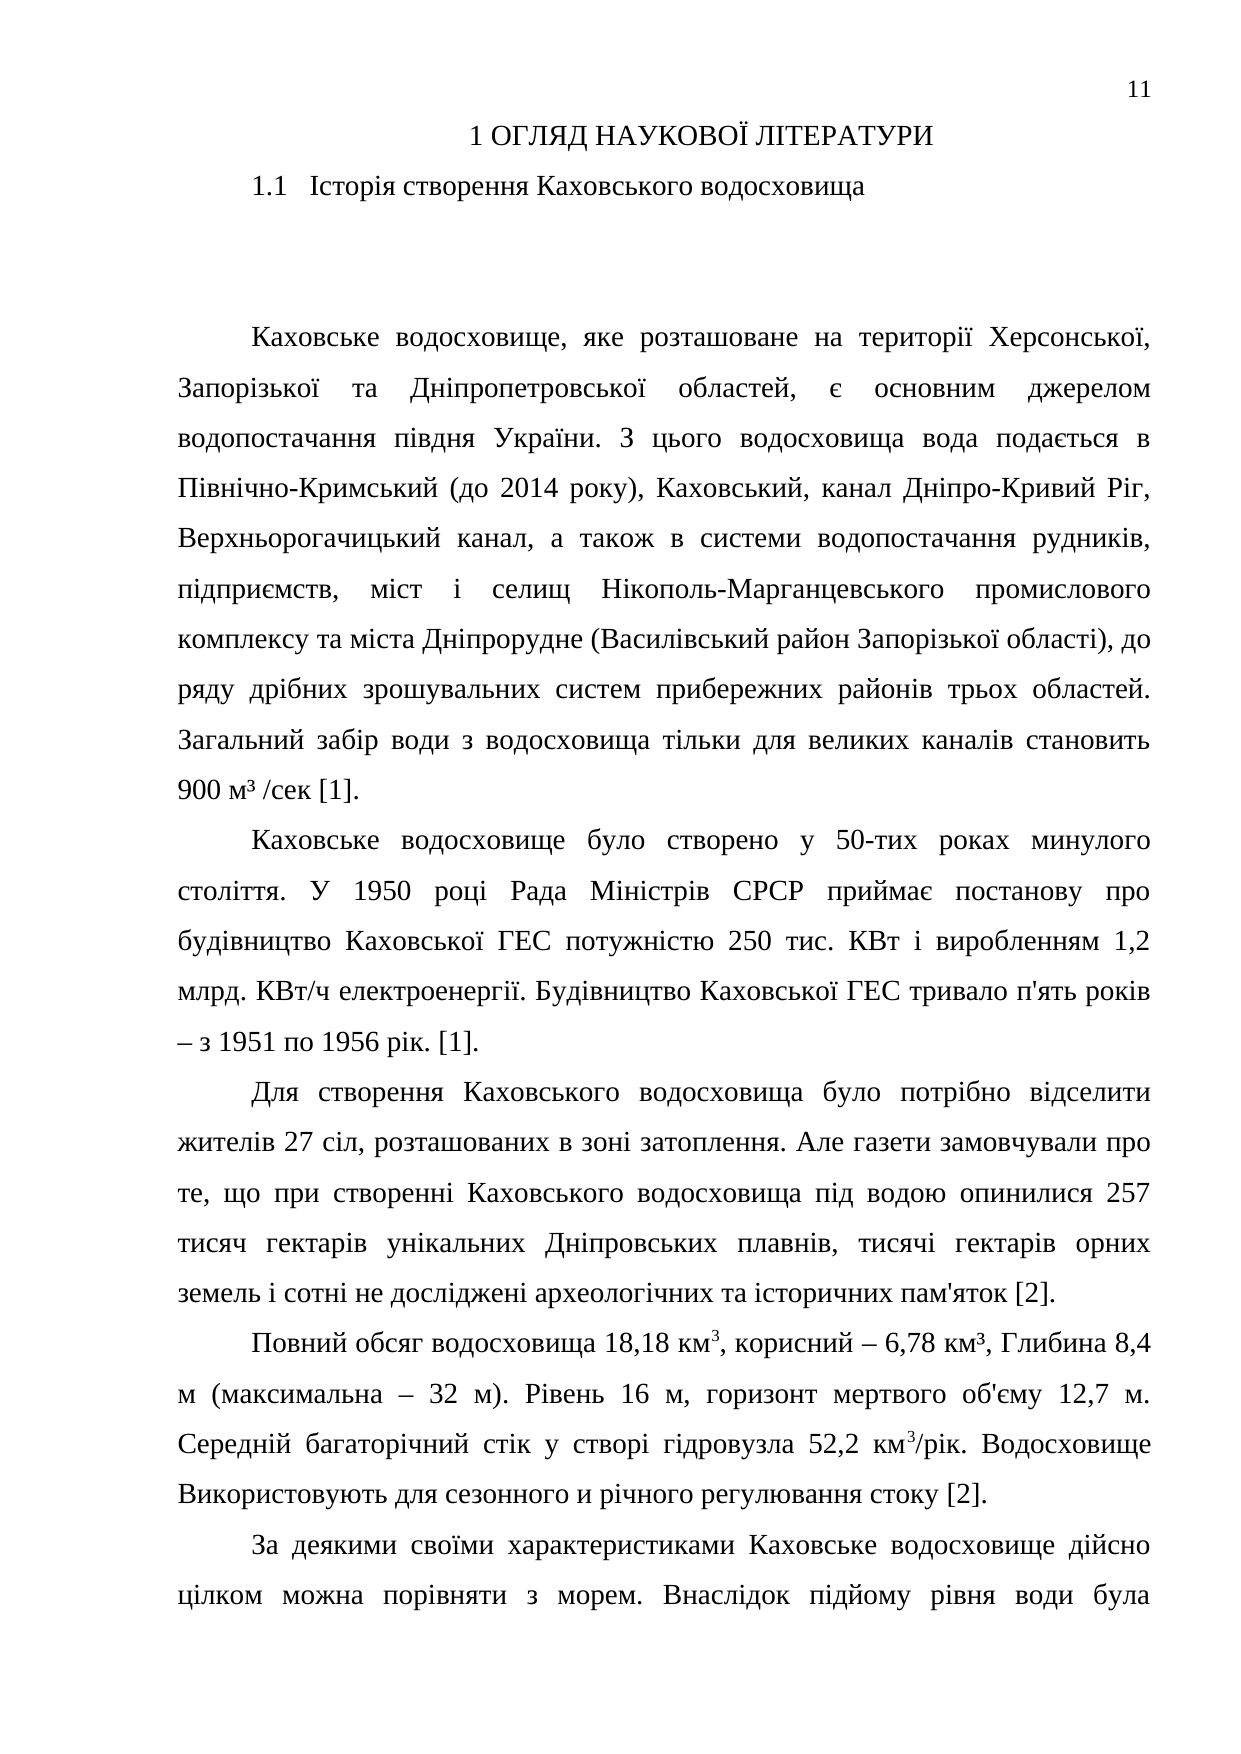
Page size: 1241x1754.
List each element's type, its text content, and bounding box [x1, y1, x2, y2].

text Для створення Каховського водосховища було потрібно відселити жителів 27 сіл, розташованих в зоні затоплення. Але газети замовчували про те, що при створенні Каховського водосховища під водою опинилися 257 тисяч гектарів унікальних Дніпровських плавнів, тисячі гектарів орних земель і сотні не досліджені археологічних та історичних пам'яток [2]. [177, 1074, 1152, 1309]
text Повний обсяг водосховища 18,18 км3, корисний – 6,78 км³, Глибина 8,4 м (максимальна – 32 м). Рівень 16 м, горизонт мертвого об'єму 12,7 м. Середній багаторічний стік у створі гідровузла 52,2 км3/рік. Водосховище Використовують для сезонного и річного регулювання стоку [2]. [177, 1326, 1152, 1510]
subtitle 1 ОГЛЯД НАУКОВОЇ ЛІТЕРАТУРИ [177, 118, 1152, 152]
subtitle 1.1 Історія створення Каховського водосховища [177, 168, 1152, 202]
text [177, 1527, 1152, 1611]
text Каховське водосховище, яке розташоване на території Херсонської, Запорізької та Дніпропетровської областей, є основним джерелом водопостачання півдня України. З цього водосховища вода подається в Північно-Кримський (до 2014 року), Каховський, канал Дніпро-Кривий Ріг, Верхньорогачицький канал, а також в системи водопостачання рудників, підприємств, міст і селищ Нікополь-Марганцевського промислового комплексу та міста Дніпрорудне (Василівський район Запорізької області), до ряду дрібних зрошувальних систем прибережних районів трьох областей. Загальний забір води з водосховища тільки для великих каналів становить 900 м³ /сек [1]. [177, 319, 1152, 806]
text Каховське водосховище було створено у 50-тих роках минулого століття. У 1950 році Рада Міністрів СРСР приймає постанову про будівництво Каховської ГЕС потужністю 250 тис. КВт і виробленням 1,2 млрд. КВт/ч електроенергії. Будівництво Каховської ГЕС тривало п'ять років – з 1951 по 1956 рік. [1]. [177, 822, 1152, 1057]
